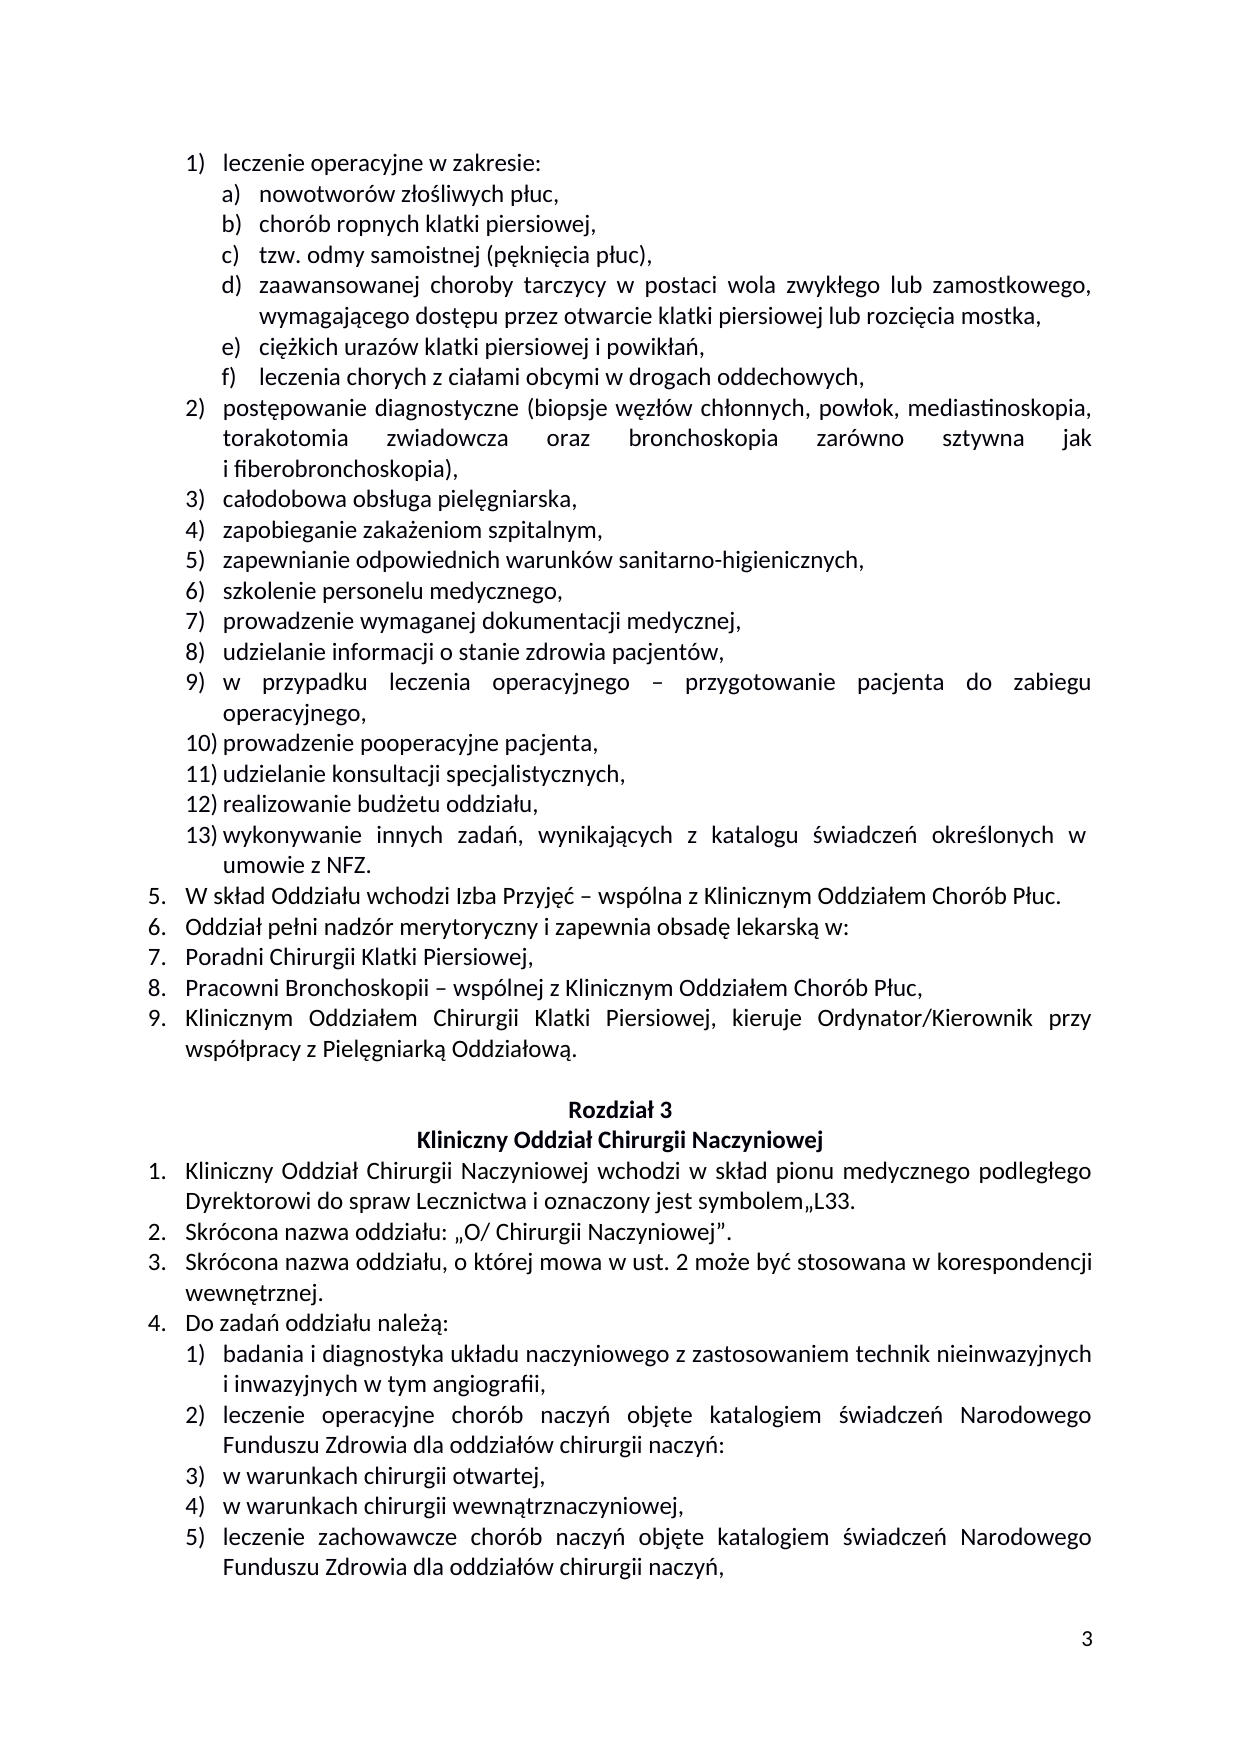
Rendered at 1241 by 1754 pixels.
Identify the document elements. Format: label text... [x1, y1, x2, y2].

list w przypadku leczenia operacyjnego – przygotowanie pacjenta do zabiegu operacyjnego, [185, 666, 1093, 727]
list w warunkach chirurgii otwartej, [185, 1460, 1093, 1491]
list szkolenie personelu medycznego, [185, 575, 1093, 605]
list Klinicznym Oddziałem Chirurgii Klatki Piersiowej, kieruje Ordynator/Kierownik przy współpracy z Pielęgniarką Oddziałową. [148, 1002, 1093, 1063]
list Oddział pełni nadzór merytoryczny i zapewnia obsadę lekarską w: [148, 911, 1093, 941]
list postępowanie diagnostyczne (biopsje węzłów chłonnych, powłok, mediastinoskopia, torakotomia zwiadowcza oraz bronchoskopia zarówno sztywna jak i fiberobronchoskopia), [185, 392, 1093, 483]
list Poradni Chirurgii Klatki Piersiowej, [148, 941, 1093, 972]
list Skrócona nazwa oddziału: „O/ Chirurgii Naczyniowej”. [148, 1216, 1093, 1246]
list ciężkich urazów klatki piersiowej i powikłań, [221, 331, 1093, 361]
list Kliniczny Oddział Chirurgii Naczyniowej wchodzi w skład pionu medycznego podległego Dyrektorowi do spraw Lecznictwa i oznaczony jest symbolem„L33. [148, 1155, 1093, 1216]
list leczenie operacyjne w zakresie: [185, 148, 1093, 178]
list W skład Oddziału wchodzi Izba Przyjęć – wspólna z Klinicznym Oddziałem Chorób Płuc. [148, 880, 1093, 911]
list Do zadań oddziału należą: [148, 1307, 1093, 1338]
list w warunkach chirurgii wewnątrznaczyniowej, [185, 1491, 1093, 1521]
list prowadzenie wymaganej dokumentacji medycznej, [185, 605, 1093, 636]
text Rozdział 3 [148, 1094, 1093, 1124]
list udzielanie informacji o stanie zdrowia pacjentów, [185, 636, 1093, 666]
list nowotworów złośliwych płuc, [221, 178, 1093, 209]
list tzw. odmy samoistnej (pęknięcia płuc), [221, 239, 1093, 270]
list leczenie zachowawcze chorób naczyń objęte katalogiem świadczeń Narodowego Funduszu Zdrowia dla oddziałów chirurgii naczyń, [185, 1521, 1093, 1582]
list zaawansowanej choroby tarczycy w postaci wola zwykłego lub zamostkowego, wymagającego dostępu przez otwarcie klatki piersiowej lub rozcięcia mostka, [221, 270, 1093, 331]
list prowadzenie pooperacyjne pacjenta, [185, 727, 1093, 758]
list całodobowa obsługa pielęgniarska, [185, 483, 1093, 514]
list wykonywanie innych zadań, wynikających z katalogu świadczeń określonych w umowie z NFZ. [185, 819, 1093, 880]
list udzielanie konsultacji specjalistycznych, [185, 758, 1093, 788]
text Kliniczny Oddział Chirurgii Naczyniowej [148, 1124, 1093, 1155]
list Pracowni Bronchoskopii – wspólnej z Klinicznym Oddziałem Chorób Płuc, [148, 972, 1093, 1002]
list chorób ropnych klatki piersiowej, [221, 209, 1093, 239]
list zapobieganie zakażeniom szpitalnym, [185, 514, 1093, 544]
list leczenie operacyjne chorób naczyń objęte katalogiem świadczeń Narodowego Funduszu Zdrowia dla oddziałów chirurgii naczyń: [185, 1399, 1093, 1460]
list leczenia chorych z ciałami obcymi w drogach oddechowych, [221, 361, 1093, 392]
list realizowanie budżetu oddziału, [185, 788, 1093, 819]
list zapewnianie odpowiednich warunków sanitarno-higienicznych, [185, 544, 1093, 575]
list badania i diagnostyka układu naczyniowego z zastosowaniem technik nieinwazyjnych i inwazyjnych w tym angiografii, [185, 1338, 1093, 1399]
list Skrócona nazwa oddziału, o której mowa w ust. 2 może być stosowana w korespondencji wewnętrznej. [148, 1246, 1093, 1307]
